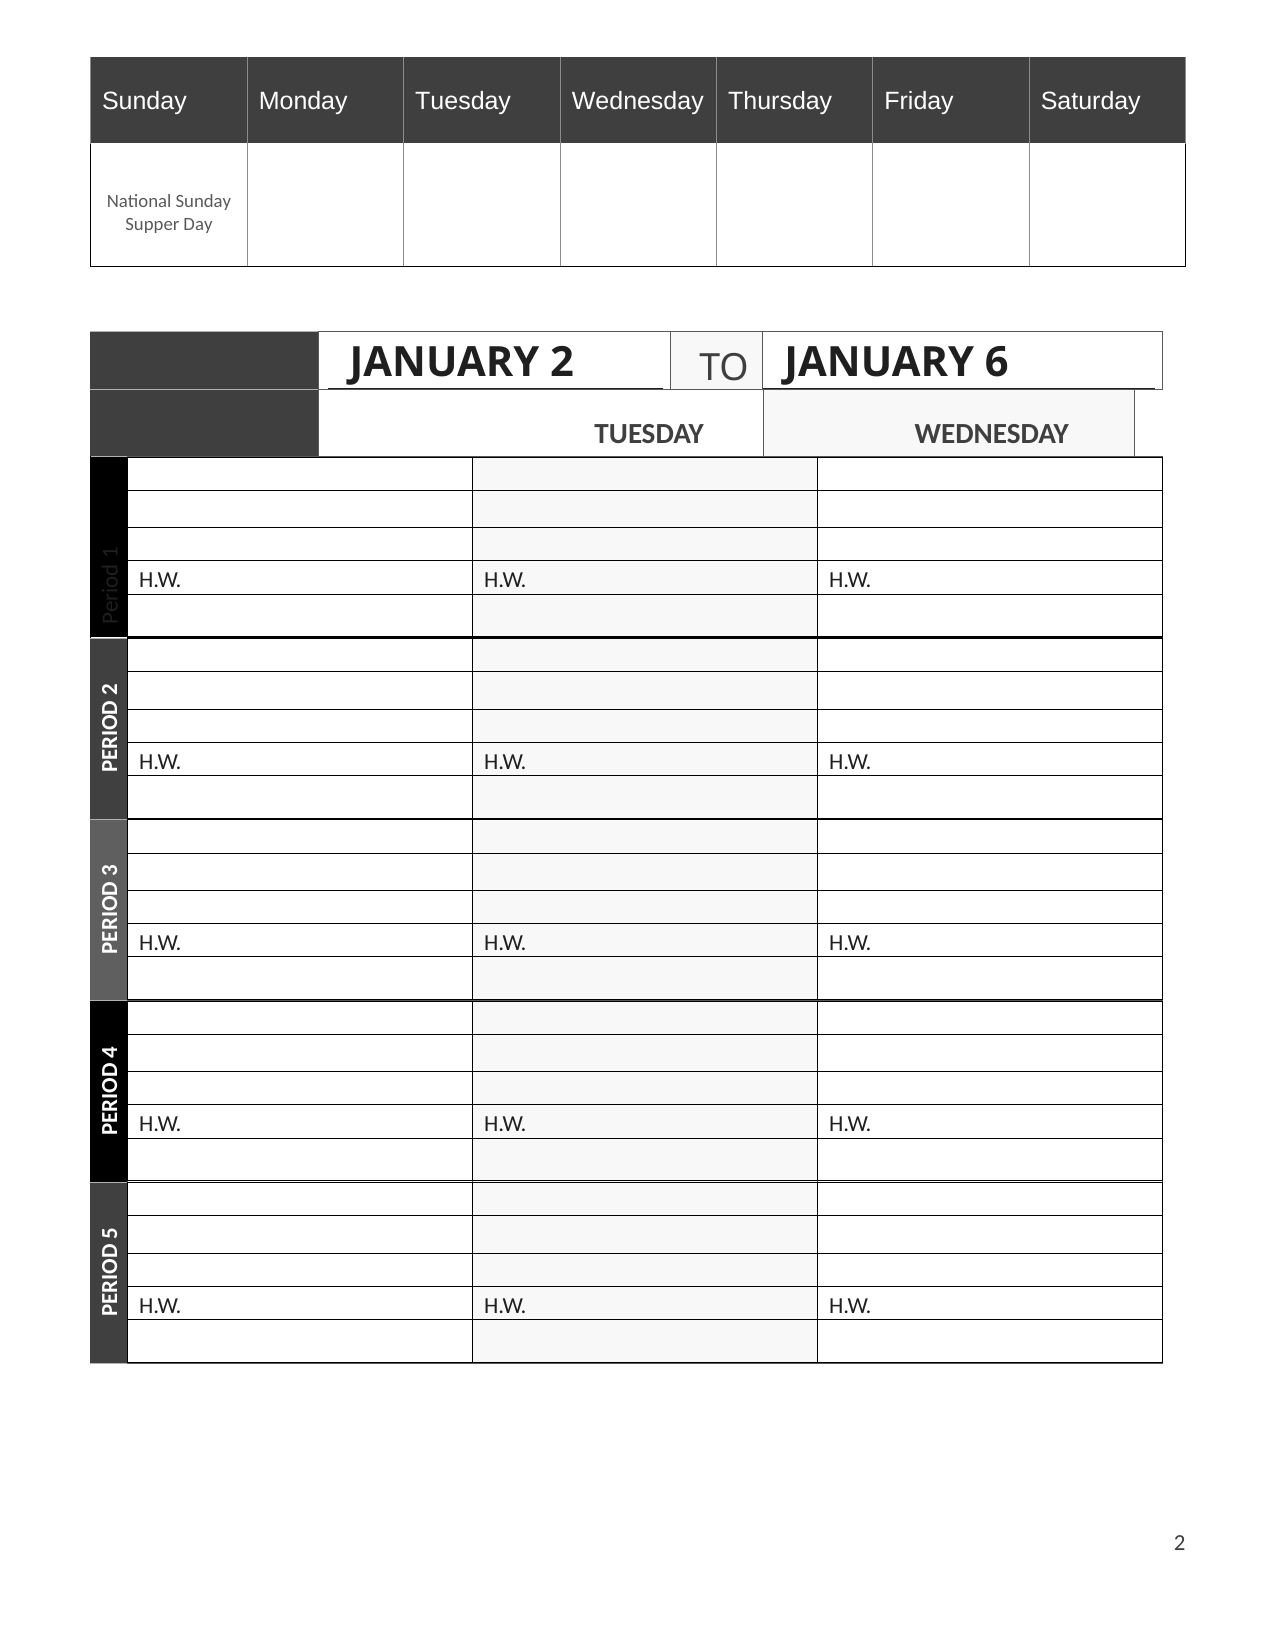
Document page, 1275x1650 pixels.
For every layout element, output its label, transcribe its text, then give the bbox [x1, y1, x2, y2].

table_cell [473, 957, 817, 999]
table_cell [128, 1216, 472, 1253]
table_cell [128, 672, 472, 709]
table_cell [128, 743, 472, 775]
table_header [818, 528, 1162, 560]
table_header [128, 595, 472, 636]
table_cell Monday [90, 390, 318, 456]
table_cell [818, 854, 1162, 890]
table_cell [128, 1002, 472, 1034]
table_cell period 2 [90, 639, 127, 819]
table_header [128, 528, 472, 560]
table_cell [473, 1183, 817, 1215]
table_cell [818, 924, 1162, 956]
table_cell [818, 1035, 1162, 1071]
table_header Period 1 [91, 457, 127, 637]
table_cell [818, 1216, 1162, 1253]
table_cell [818, 672, 1162, 709]
table_cell period 3 [90, 820, 127, 1000]
table_header [128, 561, 472, 594]
table_header [128, 491, 472, 527]
table_header [128, 458, 472, 490]
table_cell tuesday [319, 390, 763, 456]
table_header [473, 595, 817, 636]
table_cell [128, 957, 472, 999]
table_cell [818, 639, 1162, 671]
table_header JANUARY 6 [763, 332, 1162, 389]
table_cell [473, 1216, 817, 1253]
table_cell [473, 1035, 817, 1071]
table_cell [128, 639, 472, 671]
table_cell [818, 1105, 1162, 1138]
table_cell [561, 144, 716, 266]
table_cell [404, 144, 560, 266]
table_cell [473, 891, 817, 923]
table_header Sunday [91, 57, 247, 143]
table_cell [818, 743, 1162, 775]
table_cell wednesday [764, 390, 1134, 456]
table_header [818, 458, 1162, 490]
table_cell [128, 1183, 472, 1215]
table_cell [473, 639, 817, 671]
table_cell [1030, 144, 1185, 266]
table_cell period 5 [90, 1183, 127, 1363]
table_header Wednesday [561, 57, 716, 143]
table_cell [818, 957, 1162, 999]
table_cell [128, 776, 472, 818]
table_header Friday [873, 57, 1029, 143]
table_cell [128, 820, 472, 853]
table_header Thursday [717, 57, 872, 143]
table_header [818, 561, 1162, 594]
table_cell [818, 1320, 1162, 1362]
table_cell [128, 924, 472, 956]
table_header [818, 595, 1162, 636]
table_header JANUARY 2 [319, 332, 670, 389]
table_cell [128, 891, 472, 923]
table_cell [473, 1072, 817, 1104]
table_cell [473, 854, 817, 890]
table_header Saturday [1030, 57, 1185, 143]
table_cell [128, 1320, 472, 1362]
table_cell [473, 743, 817, 775]
table_cell [818, 1139, 1162, 1180]
table_cell [473, 1287, 817, 1319]
table_cell National Sunday Supper Day [91, 144, 247, 266]
table_cell [473, 672, 817, 709]
table_cell [717, 144, 872, 266]
table_cell [818, 891, 1162, 923]
table_cell [818, 1183, 1162, 1215]
table_cell [248, 144, 403, 266]
table_header [473, 528, 817, 560]
table_cell [128, 1035, 472, 1071]
table_cell [128, 710, 472, 742]
table_cell [128, 1287, 472, 1319]
table_cell [473, 776, 817, 818]
table_cell [128, 854, 472, 890]
table_cell [818, 776, 1162, 818]
table_cell [818, 710, 1162, 742]
table_cell [818, 1254, 1162, 1286]
table_cell [128, 1105, 472, 1138]
table_cell [473, 710, 817, 742]
table_header to [671, 332, 762, 389]
table_cell [473, 820, 817, 853]
table_cell [818, 1002, 1162, 1034]
table_cell [128, 1254, 472, 1286]
table_header For Week [90, 332, 318, 389]
table_header [818, 491, 1162, 527]
table_cell [473, 1002, 817, 1034]
table_cell [818, 1287, 1162, 1319]
table_header [473, 561, 817, 594]
table_cell period 4 [90, 1001, 127, 1182]
table_cell [473, 1105, 817, 1138]
table_cell [818, 820, 1162, 853]
table_cell [473, 1254, 817, 1286]
table_cell [128, 1139, 472, 1180]
table_cell [473, 1139, 817, 1180]
table_header [473, 491, 817, 527]
table_header Tuesday [404, 57, 560, 143]
table_header [473, 458, 817, 490]
table_cell [473, 924, 817, 956]
table_cell [128, 1072, 472, 1104]
table_cell [818, 1072, 1162, 1104]
table_cell [873, 144, 1029, 266]
table_header Monday [248, 57, 403, 143]
table_cell [473, 1320, 817, 1362]
